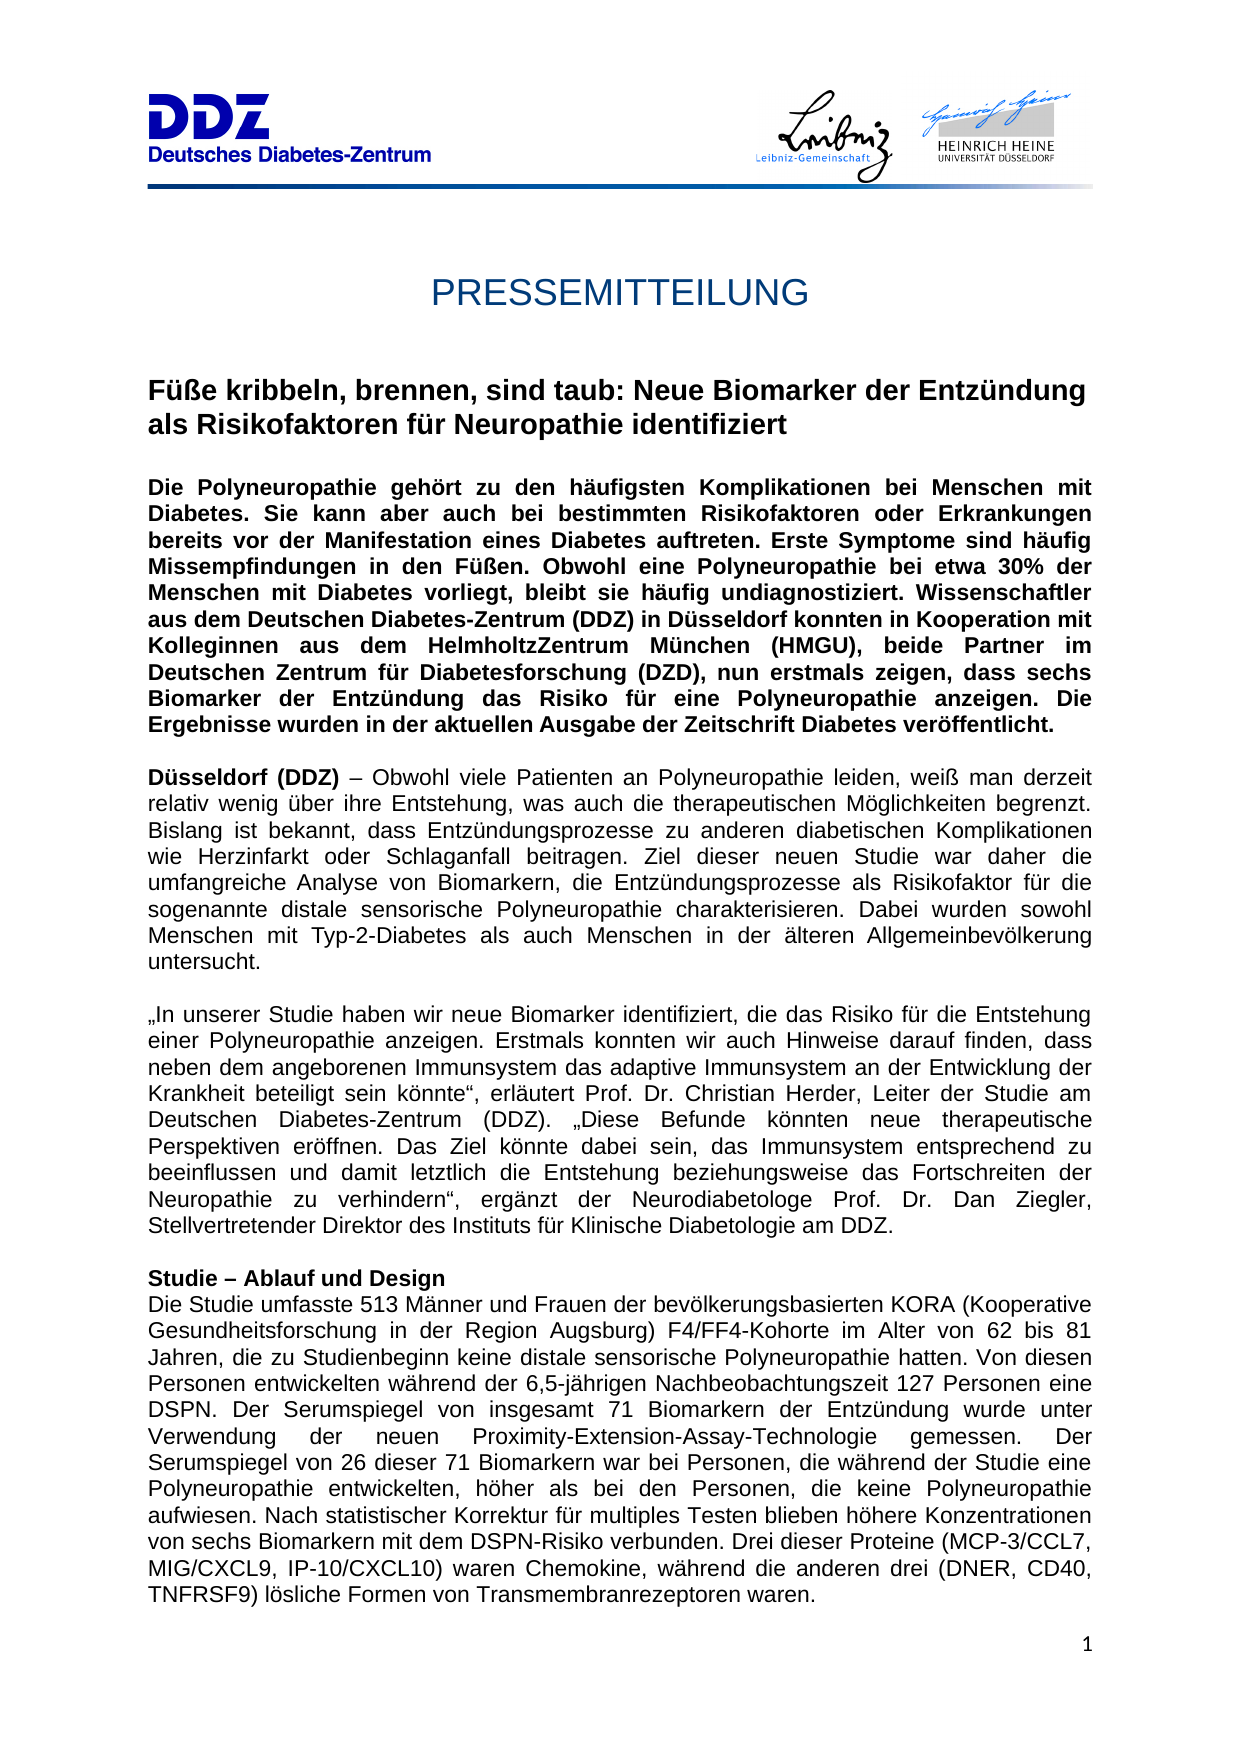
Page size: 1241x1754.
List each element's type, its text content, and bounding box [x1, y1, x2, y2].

text Die Polyneuropathie gehört zu den häufigsten Komplikationen bei Menschen mit Diabetes. Sie kann aber auch bei bestimmten Risikofaktoren oder Erkrankungen bereits vor der Manifestation eines Diabetes auftreten. Erste Symptome sind häufig Missempfindungen in den Füßen. Obwohl eine Polyneuropathie bei etwa 30% der Menschen mit Diabetes vorliegt, bleibt sie häufig undiagnostiziert. Wissenschaftler aus dem Deutschen Diabetes-Zentrum (DDZ) in Düsseldorf konnten in Kooperation mit Kolleginnen aus dem HelmholtzZentrum München (HMGU), beide Partner im Deutschen Zentrum für Diabetesforschung (DZD), nun erstmals zeigen, dass sechs Biomarker der Entzündung das Risiko für eine Polyneuropathie anzeigen. Die Ergebnisse wurden in der aktuellen Ausgabe der Zeitschrift Diabetes veröffentlicht. [148, 474, 1093, 737]
text Düsseldorf (DDZ) – Obwohl viele Patienten an Polyneuropathie leiden, weiß man derzeit relativ wenig über ihre Entstehung, was auch die therapeutischen Möglichkeiten begrenzt. Bislang ist bekannt, dass Entzündungsprozesse zu anderen diabetischen Komplikationen wie Herzinfarkt oder Schlaganfall beitragen. Ziel dieser neuen Studie war daher die umfangreiche Analyse von Biomarkern, die Entzündungsprozesse als Risikofaktor für die sogenannte distale sensorische Polyneuropathie charakterisieren. Dabei wurden sowohl Menschen mit Typ-2-Diabetes als auch Menschen in der älteren Allgemeinbevölkerung untersucht. [148, 764, 1093, 975]
picture [141, 86, 438, 169]
text „In unserer Studie haben wir neue Biomarker identifiziert, die das Risiko für die Entstehung einer Polyneuropathie anzeigen. Erstmals konnten wir auch Hinweise darauf finden, dass neben dem angeborenen Immunsystem das adaptive Immunsystem an der Entwicklung der Krankheit beteiligt sein könnte“, erläutert Prof. Dr. Christian Herder, Leiter der Studie am Deutschen Diabetes-Zentrum (DDZ). „Diese Befunde könnten neue therapeutische Perspektiven eröffnen. Das Ziel könnte dabei sein, das Immunsystem entsprechend zu beeinflussen und damit letztlich die Entstehung beziehungsweise das Fortschreiten der Neuropathie zu verhindern“, ergänzt der Neurodiabetologe Prof. Dr. Dan Ziegler, Stellvertretender Direktor des Instituts für Klinische Diabetologie am DDZ. [148, 1001, 1093, 1238]
picture [756, 90, 893, 183]
text PRESSEMITTEILUNG [148, 270, 1093, 313]
text Studie – Ablauf und Design [148, 1264, 1093, 1291]
picture [901, 71, 1091, 181]
picture [147, 184, 1093, 189]
text Die Studie umfasste 513 Männer und Frauen der bevölkerungsbasierten KORA (Kooperative Gesundheitsforschung in der Region Augsburg) F4/FF4-Kohorte im Alter von 62 bis 81 Jahren, die zu Studienbeginn keine distale sensorische Polyneuropathie hatten. Von diesen Personen entwickelten während der 6,5-jährigen Nachbeobachtungszeit 127 Personen eine DSPN. Der Serumspiegel von insgesamt 71 Biomarkern der Entzündung wurde unter Verwendung der neuen Proximity-Extension-Assay-Technologie gemessen. Der Serumspiegel von 26 dieser 71 Biomarkern war bei Personen, die während der Studie eine Polyneuropathie entwickelten, höher als bei den Personen, die keine Polyneuropathie aufwiesen. Nach statistischer Korrektur für multiples Testen blieben höhere Konzentrationen von sechs Biomarkern mit dem DSPN-Risiko verbunden. Drei dieser Proteine (MCP-3/CCL7, MIG/CXCL9, IP-10/CXCL10) waren Chemokine, während die anderen drei (DNER, CD40, TNFRSF9) lösliche Formen von Transmembranrezeptoren waren. [148, 1291, 1093, 1607]
text Füße kribbeln, brennen, sind taub: Neue Biomarker der Entzündung als Risikofaktoren für Neuropathie identifiziert [148, 373, 1093, 440]
